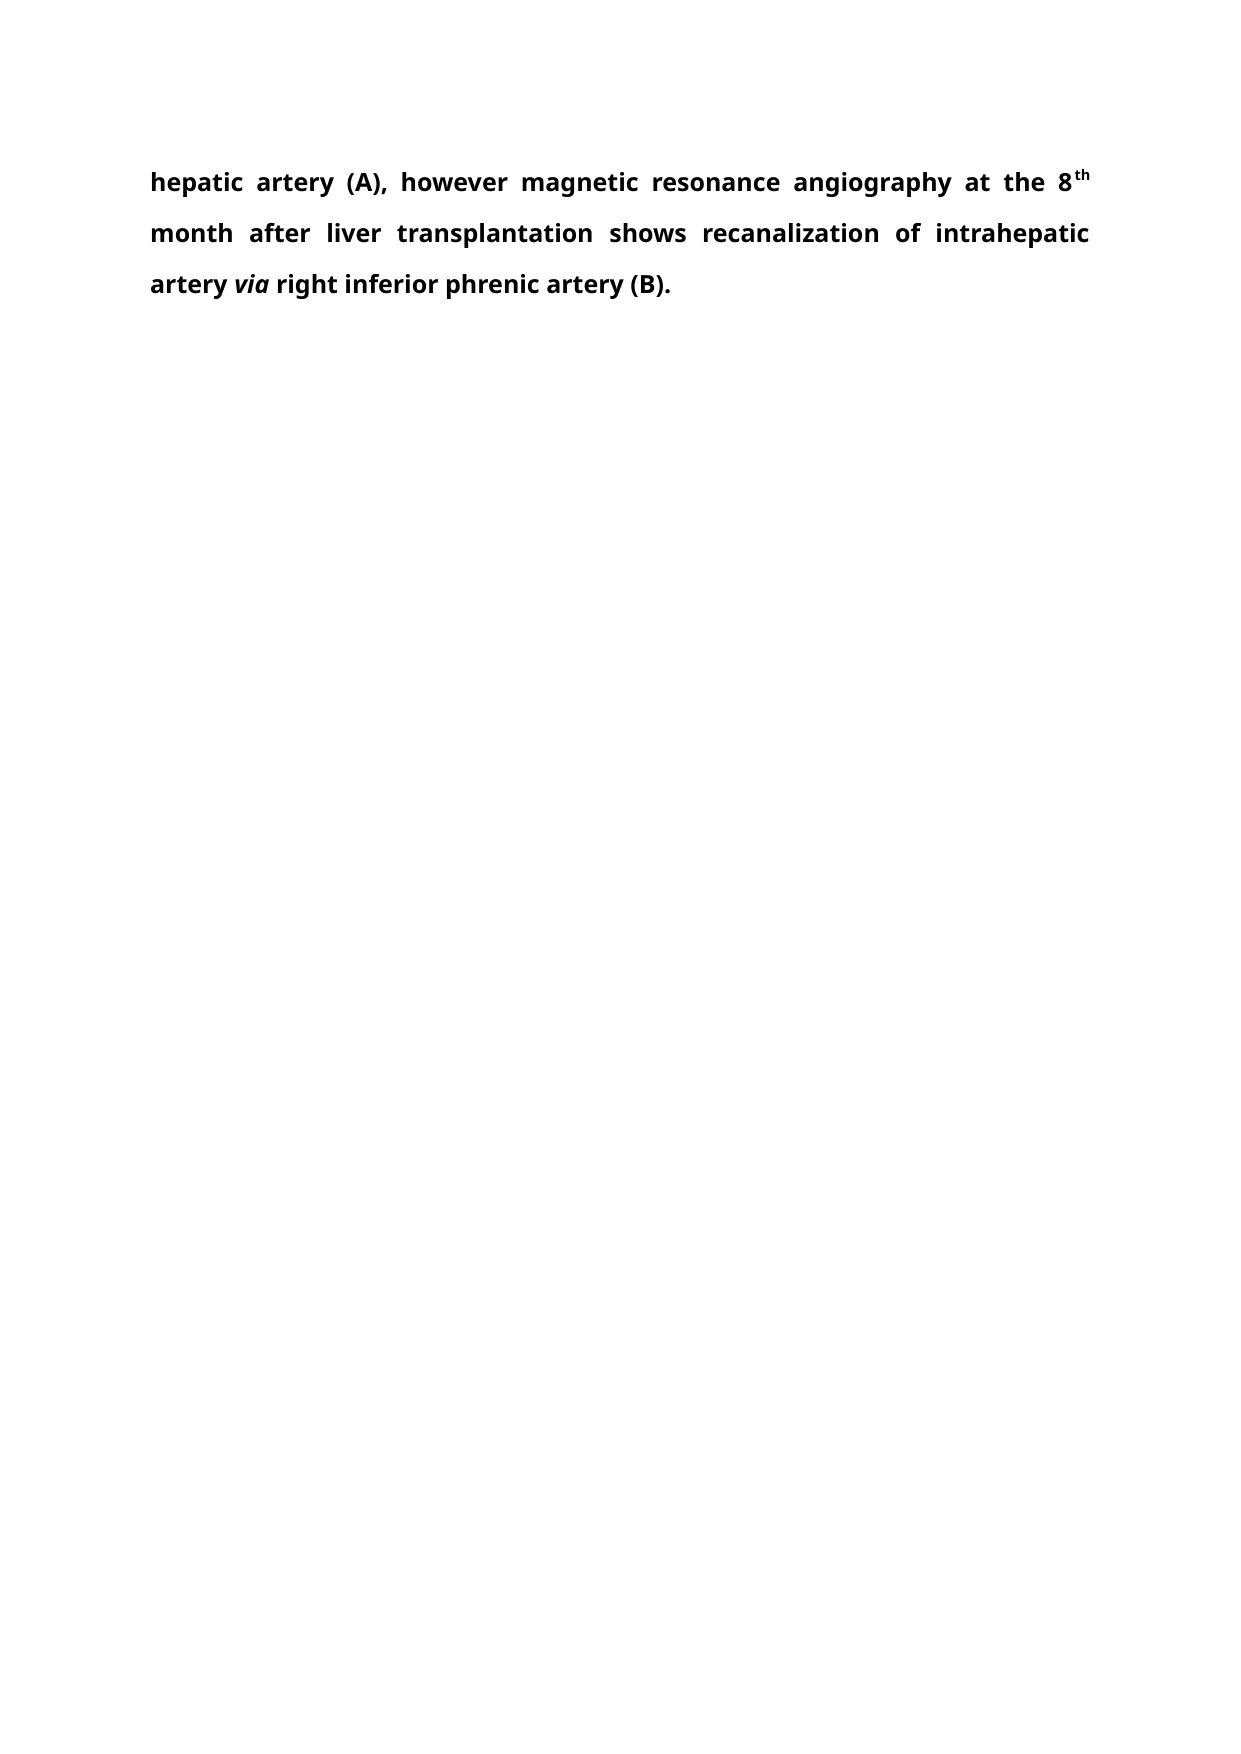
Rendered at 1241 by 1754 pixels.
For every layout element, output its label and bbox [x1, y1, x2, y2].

text [150, 164, 1090, 301]
